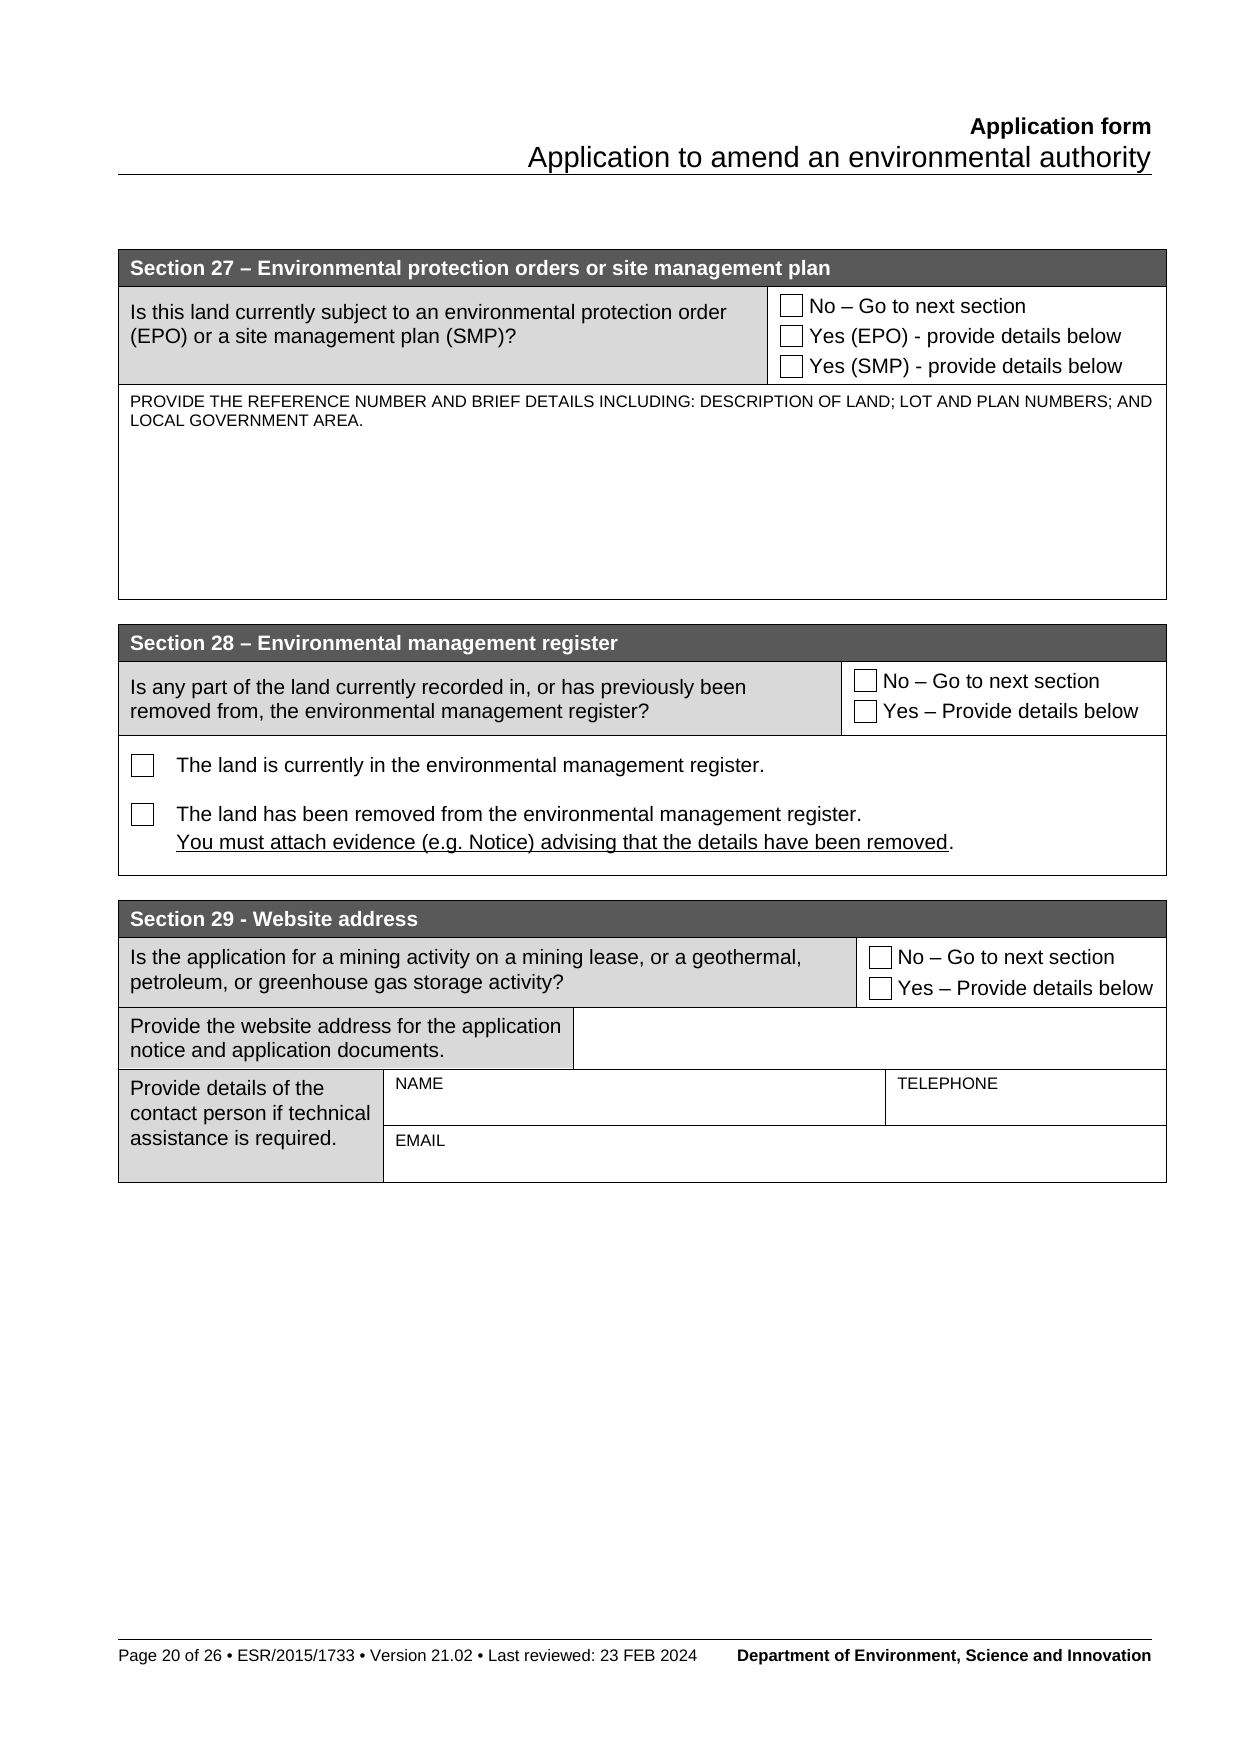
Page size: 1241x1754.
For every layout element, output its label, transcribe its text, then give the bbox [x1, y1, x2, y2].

table_cell EMAIL [384, 1126, 1166, 1182]
table_header Section 29 - Website address [119, 901, 1166, 937]
table_cell [119, 736, 165, 875]
table_cell [574, 1008, 1166, 1068]
table_cell Provide details of the contact person if technical assistance is required. [119, 1070, 383, 1182]
table_cell The land is currently in the environmental management register. The land has been removed from the environmental management register. You must attach evidence (e.g. Notice) advising that the details have been removed. [165, 736, 1166, 875]
table_header Section 28 – Environmental management register [119, 625, 1166, 661]
table_cell No – Go to next section Yes – Provide details below [842, 662, 1166, 735]
table_cell NAME [384, 1070, 885, 1125]
table_cell Provide the website address for the application notice and application documents. [119, 1008, 573, 1068]
table_cell PROVIDE THE REFEReNCE NUMBER AND BRIEF DETAILS INCLUDING: DESCRIPTION OF LAND; LOT AND PLAN NUMBERS; AND LOCAL GOVERNMENT AREA. [119, 385, 1166, 599]
table_cell Is this land currently subject to an environmental protection order (EPO) or a site management plan (SMP)? [119, 287, 767, 384]
table_cell Is any part of the land currently recorded in, or has previously been removed from, the environmental management register? [119, 662, 841, 735]
table_cell No – Go to next section Yes – Provide details below [857, 938, 1166, 1007]
table_cell No – Go to next section Yes (EPO) - provide details below Yes (SMP) - provide details below [768, 287, 1166, 384]
table_cell TELEPHONE [886, 1070, 1166, 1125]
table_cell Is the application for a mining activity on a mining lease, or a geothermal, petroleum, or greenhouse gas storage activity? [119, 938, 856, 1007]
table_header Section 27 – Environmental protection orders or site management plan [119, 250, 1166, 286]
